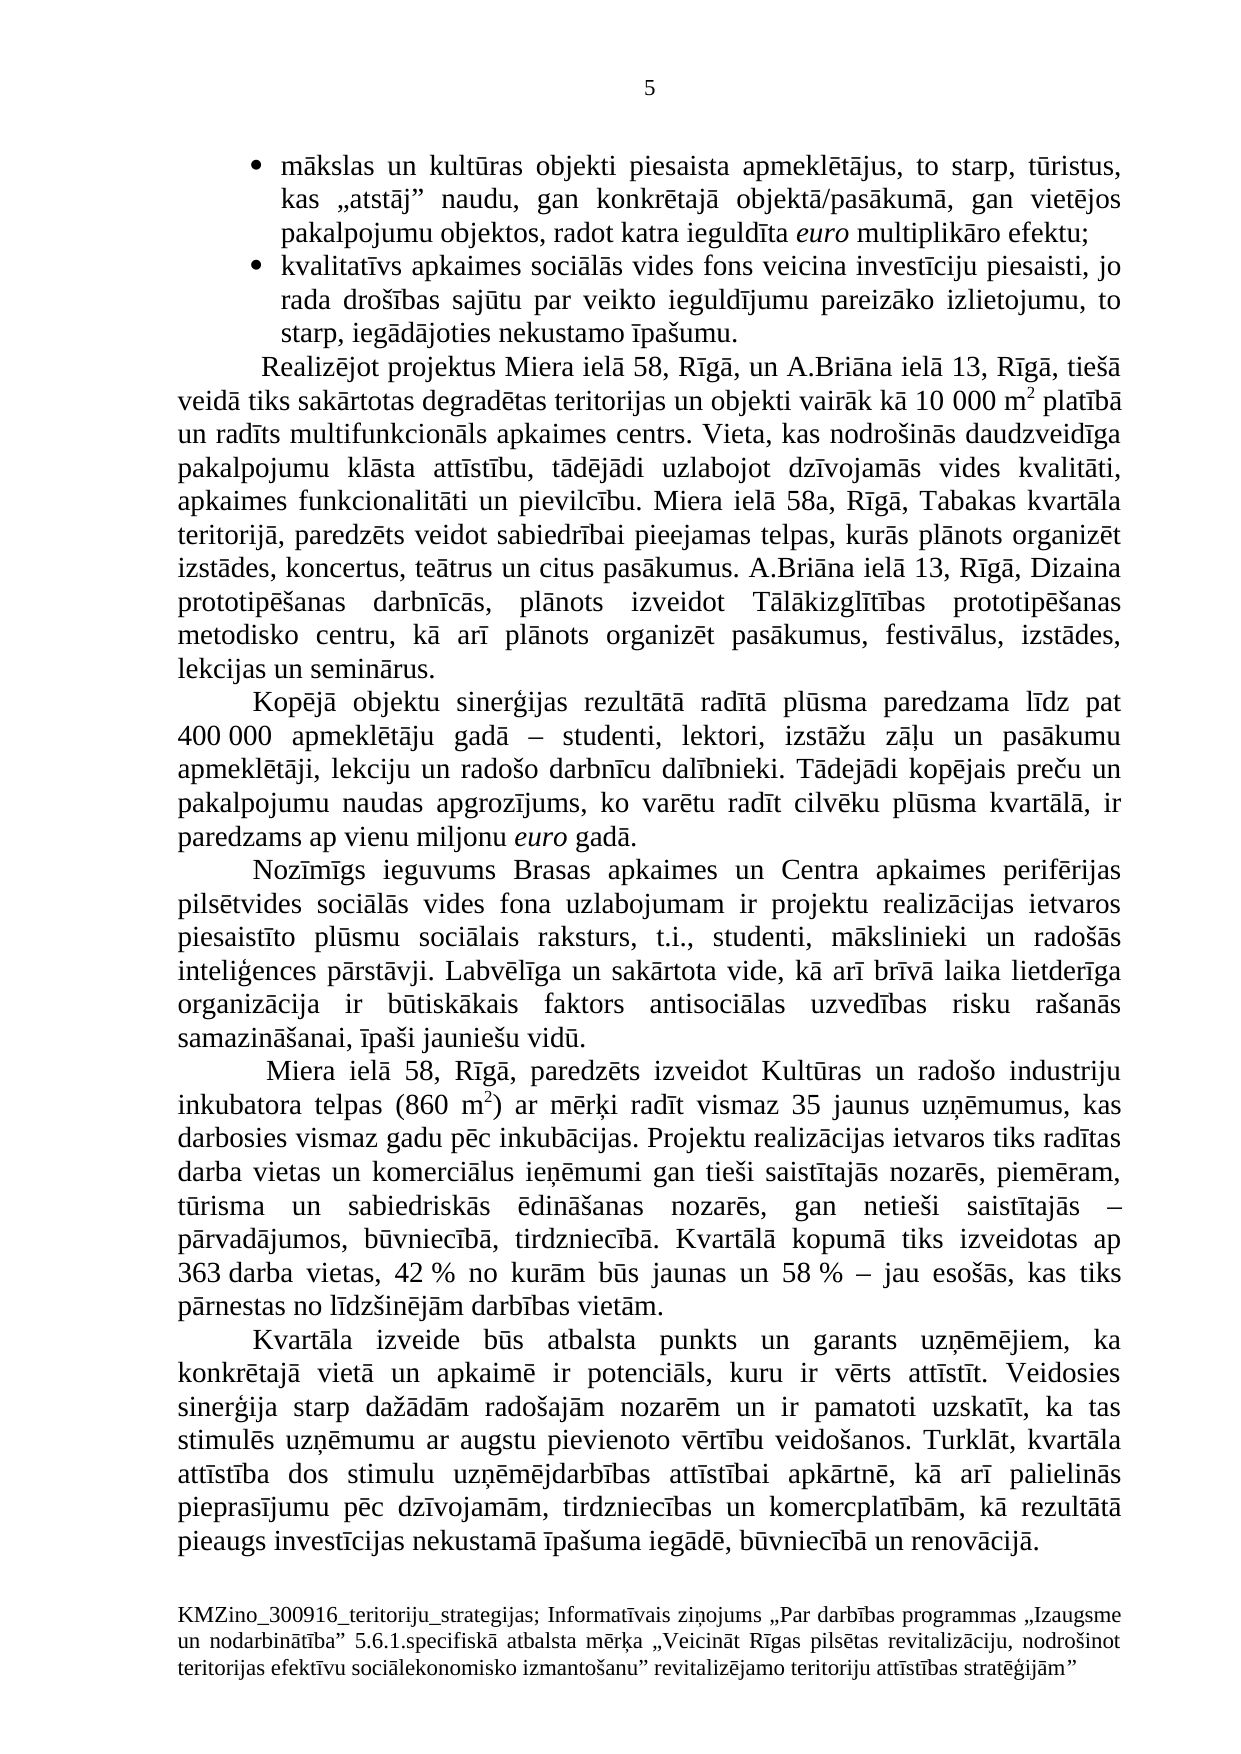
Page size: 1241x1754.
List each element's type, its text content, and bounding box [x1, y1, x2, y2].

list Nozīmīgs ieguvums Brasas apkaimes un Centra apkaimes perifērijas pilsētvides sociālās vides fona uzlabojumam ir projektu realizācijas ietvaros piesaistīto plūsmu sociālais raksturs, t.i., studenti, mākslinieki un radošās inteliģences pārstāvji. Labvēlīga un sakārtota vide, kā arī brīvā laika lietderīga organizācija ir būtiskākais faktors antisociālas uzvedības risku rašanās samazināšanai, īpaši jauniešu vidū. [177, 852, 1122, 1053]
list Miera ielā 58, Rīgā, paredzēts izveidot Kultūras un radošo industriju inkubatora telpas (860 m2) ar mērķi radīt vismaz 35 jaunus uzņēmumus, kas darbosies vismaz gadu pēc inkubācijas. Projektu realizācijas ietvaros tiks radītas darba vietas un komerciālus ieņēmumi gan tieši saistītajās nozarēs, piemēram, tūrisma un sabiedriskās ēdināšanas nozarēs, gan netieši saistītajās – pārvadājumos, būvniecībā, tirdzniecībā. Kvartālā kopumā tiks izveidotas ap 363 darba vietas, 42 % no kurām būs jaunas un 58 % – jau esošās, kas tiks pārnestas no līdzšinējām darbības vietām. [177, 1053, 1122, 1322]
list Realizējot projektus Miera ielā 58, Rīgā, un A.Briāna ielā 13, Rīgā, tiešā veidā tiks sakārtotas degradētas teritorijas un objekti vairāk kā 10 000 m2 platībā un radīts multifunkcionāls apkaimes centrs. Vieta, kas nodrošinās daudzveidīga pakalpojumu klāsta attīstību, tādējādi uzlabojot dzīvojamās vides kvalitāti, apkaimes funkcionalitāti un pievilcību. Miera ielā 58a, Rīgā, Tabakas kvartāla teritorijā, paredzēts veidot sabiedrībai pieejamas telpas, kurās plānots organizēt izstādes, koncertus, teātrus un citus pasākumus. A.Briāna ielā 13, Rīgā, Dizaina prototipēšanas darbnīcās, plānots izveidot Tālākizglītības prototipēšanas metodisko centru, kā arī plānots organizēt pasākumus, festivālus, izstādes, lekcijas un seminārus. [177, 349, 1122, 684]
list kvalitatīvs apkaimes sociālās vides fons veicina investīciju piesaisti, jo rada drošības sajūtu par veikto ieguldījumu pareizāko izlietojumu, to starp, iegādājoties nekustamo īpašumu. [251, 248, 1122, 349]
list mākslas un kultūras objekti piesaista apmeklētājus, to starp, tūristus, kas „atstāj” naudu, gan konkrētajā objektā/pasākumā, gan vietējos pakalpojumu objektos, radot katra ieguldīta euro multiplikāro efektu; [251, 148, 1122, 248]
list Kvartāla izveide būs atbalsta punkts un garants uzņēmējiem, ka konkrētajā vietā un apkaimē ir potenciāls, kuru ir vērts attīstīt. Veidosies sinerģija starp dažādām radošajām nozarēm un ir pamatoti uzskatīt, ka tas stimulēs uzņēmumu ar augstu pievienoto vērtību veidošanos. Turklāt, kvartāla attīstība dos stimulu uzņēmējdarbības attīstībai apkārtnē, kā arī palielinās pieprasījumu pēc dzīvojamām, tirdzniecības un komercplatībām, kā rezultātā pieaugs investīcijas nekustamā īpašuma iegādē, būvniecībā un renovācijā. [177, 1322, 1122, 1557]
list Kopējā objektu sinerģijas rezultātā radītā plūsma paredzama līdz pat 400 000 apmeklētāju gadā – studenti, lektori, izstāžu zāļu un pasākumu apmeklētāji, lekciju un radošo darbnīcu dalībnieki. Tādejādi kopējais preču un pakalpojumu naudas apgrozījums, ko varētu radīt cilvēku plūsma kvartālā, ir paredzams ap vienu miljonu euro gadā. [177, 684, 1122, 852]
